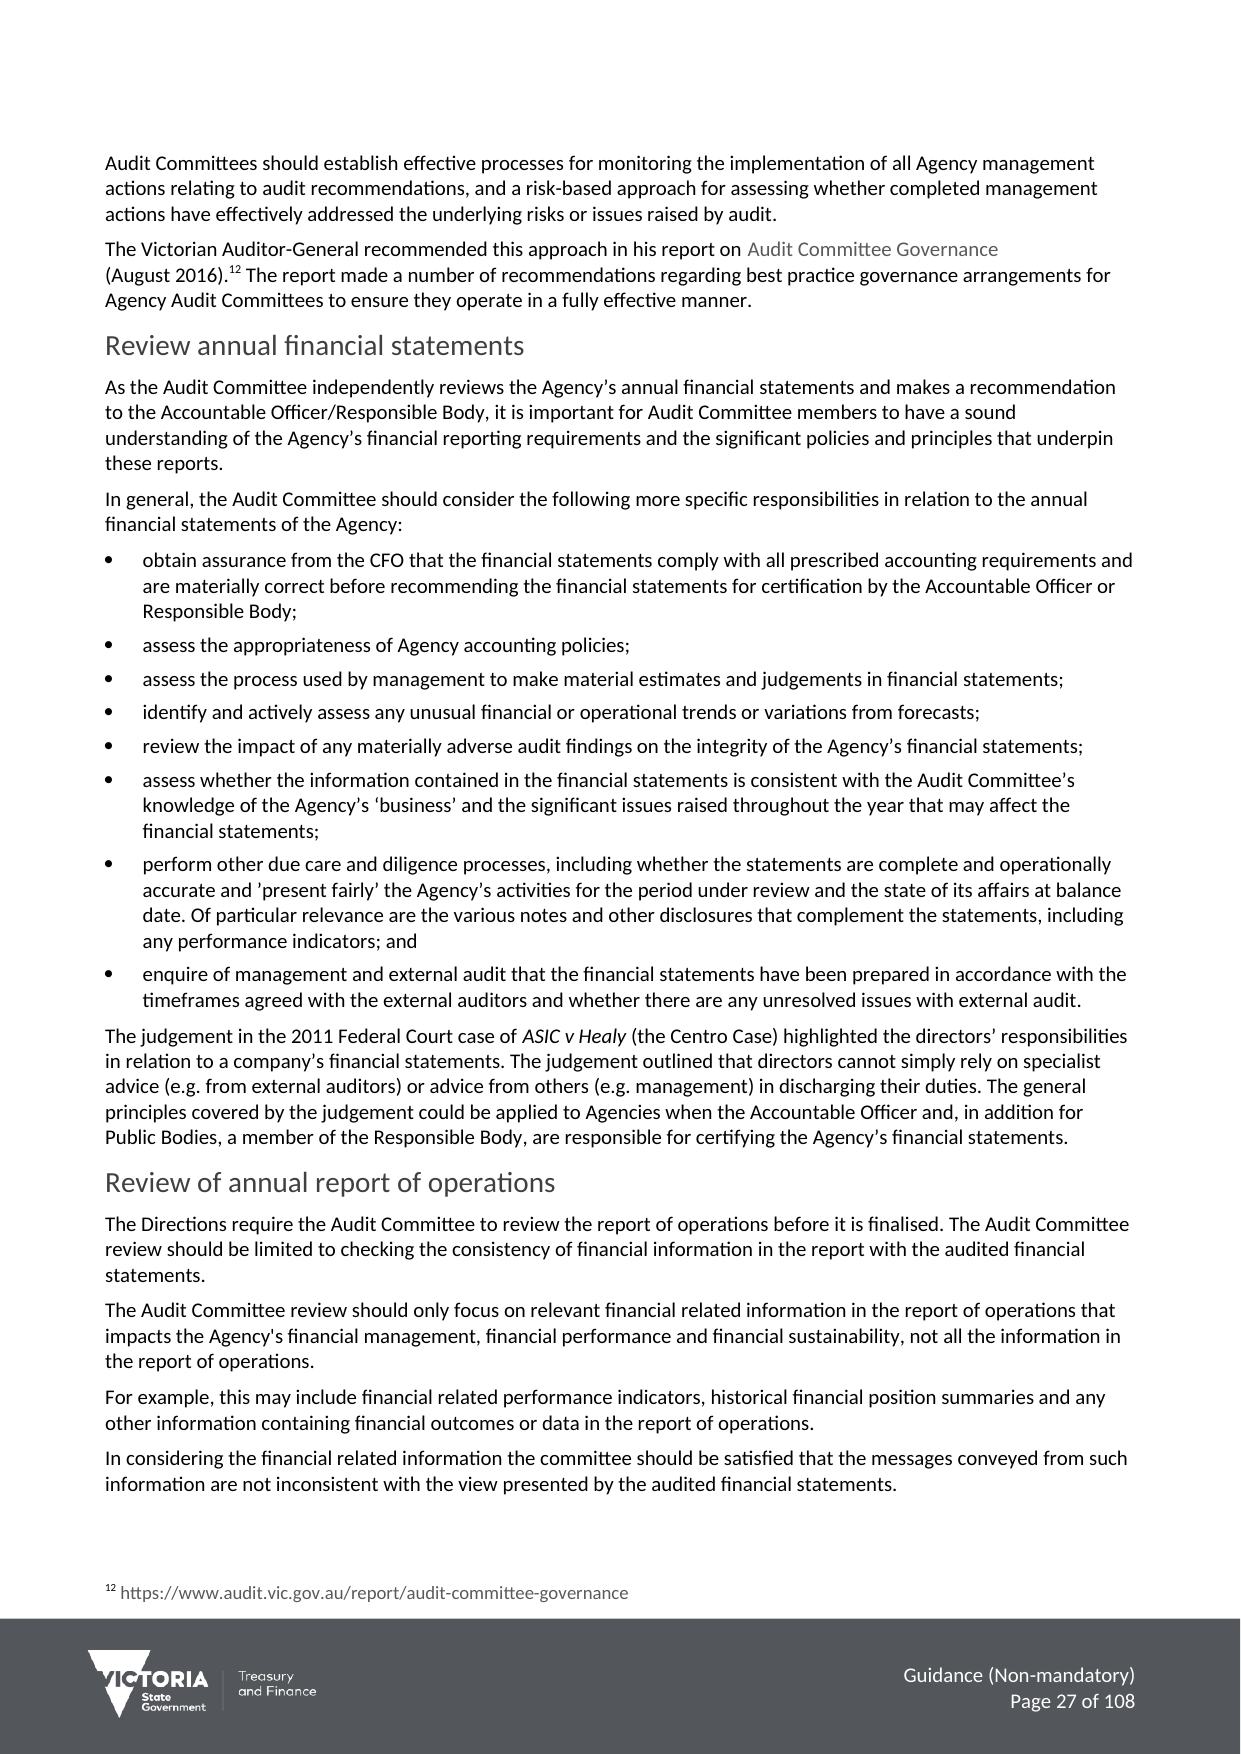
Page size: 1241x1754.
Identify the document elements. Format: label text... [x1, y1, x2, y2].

text As the Audit Committee independently reviews the Agency’s annual financial statements and makes a recommendation to the Accountable Officer/Responsible Body, it is important for Audit Committee members to have a sound understanding of the Agency’s financial reporting requirements and the significant policies and principles that underpin these reports. [105, 374, 1135, 476]
picture [87, 1650, 350, 1718]
list assess the appropriateness of Agency accounting policies; [105, 632, 1135, 657]
subtitle Review of annual report of operations [105, 1167, 1135, 1198]
list obtain assurance from the CFO that the financial statements comply with all prescribed accounting requirements and are materially correct before recommending the financial statements for certification by the Accountable Officer or Responsible Body; [105, 547, 1135, 624]
list review the impact of any materially adverse audit findings on the integrity of the Agency’s financial statements; [105, 733, 1135, 759]
list enquire of management and external audit that the financial statements have been prepared in accordance with the timeframes agreed with the external auditors and whether there are any unresolved issues with external audit. [105, 962, 1135, 1012]
text The judgement in the 2011 Federal Court case of ASIC v Healy (the Centro Case) highlighted the directors’ responsibilities in relation to a company’s financial statements. The judgement outlined that directors cannot simply rely on specialist advice (e.g. from external auditors) or advice from others (e.g. management) in discharging their duties. The general principles covered by the judgement could be applied to Agencies when the Accountable Officer and, in addition for Public Bodies, a member of the Responsible Body, are responsible for certifying the Agency’s financial statements. [105, 1023, 1135, 1150]
subtitle Review annual financial statements [105, 329, 1135, 362]
text The Directions require the Audit Committee to review the report of operations before it is finalised. The Audit Committee review should be limited to checking the consistency of financial information in the report with the audited financial statements. [105, 1211, 1135, 1287]
text In general, the Audit Committee should consider the following more specific responsibilities in relation to the annual financial statements of the Agency: [105, 486, 1135, 537]
text The Audit Committee review should only focus on relevant financial related information in the report of operations that impacts the Agency's financial management, financial performance and financial sustainability, not all the information in the report of operations. [105, 1298, 1135, 1374]
list assess whether the information contained in the financial statements is consistent with the Audit Committee’s knowledge of the Agency’s ‘business’ and the significant issues raised throughout the year that may affect the financial statements; [105, 767, 1135, 843]
text The Victorian Auditor-General recommended this approach in his report on Audit Committee Governance (August 2016). The report made a number of recommendations regarding best practice governance arrangements for Agency Audit Committees to ensure they operate in a fully effective manner. [105, 237, 1135, 313]
list identify and actively assess any unusual financial or operational trends or variations from forecasts; [105, 699, 1135, 725]
text In considering the financial related information the committee should be satisfied that the messages conveyed from such information are not inconsistent with the view presented by the audited financial statements. [105, 1446, 1135, 1496]
text For example, this may include financial related performance indicators, historical financial position summaries and any other information containing financial outcomes or data in the report of operations. [105, 1384, 1135, 1435]
list assess the process used by management to make material estimates and judgements in financial statements; [105, 666, 1135, 691]
list perform other due care and diligence processes, including whether the statements are complete and operationally accurate and ’present fairly’ the Agency’s activities for the period under review and the state of its affairs at balance date. Of particular relevance are the various notes and other disclosures that complement the statements, including any performance indicators; and [105, 852, 1135, 953]
text Audit Committees should establish effective processes for monitoring the implementation of all Agency management actions relating to audit recommendations, and a risk-based approach for assessing whether completed management actions have effectively addressed the underlying risks or issues raised by audit. [105, 150, 1135, 226]
